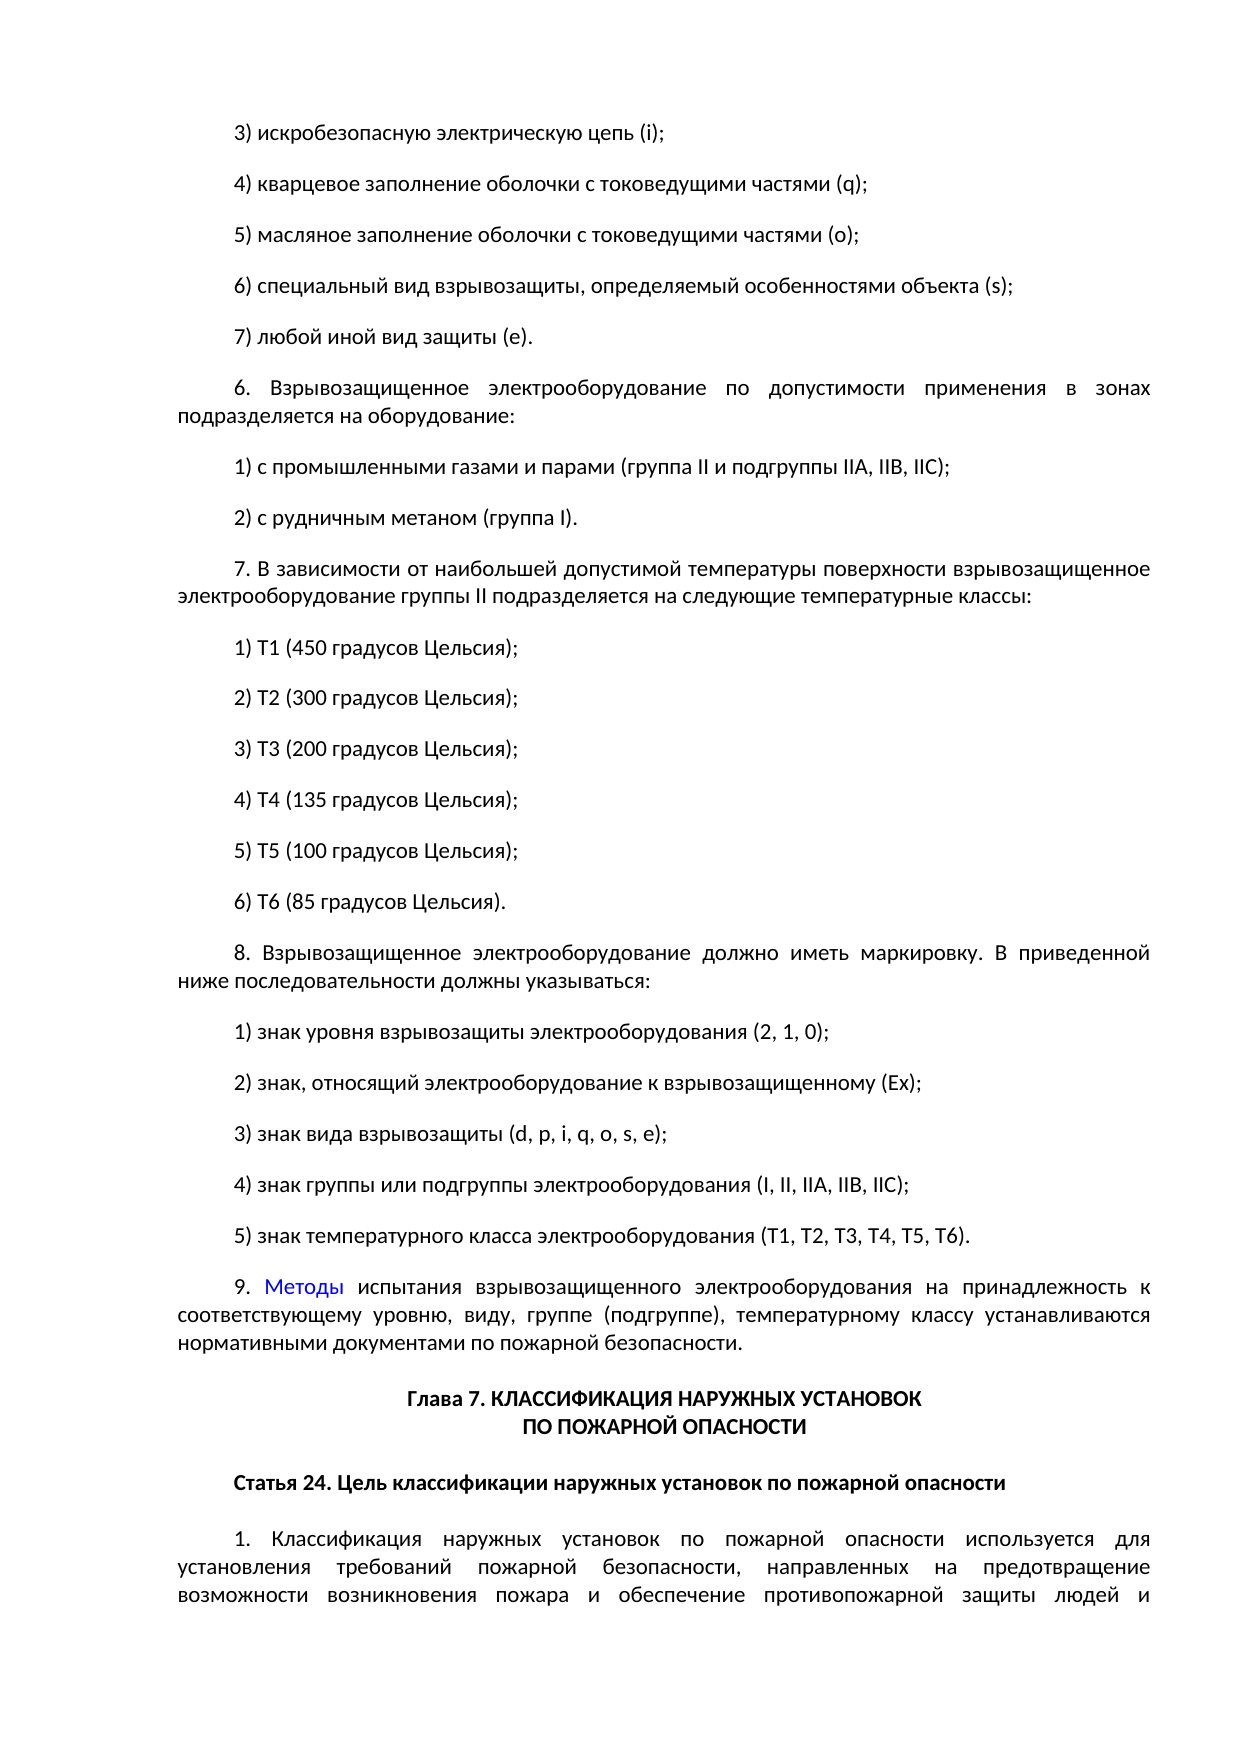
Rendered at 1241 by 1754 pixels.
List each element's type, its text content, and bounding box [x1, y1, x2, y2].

text 2) с рудничным метаном (группа I). [177, 503, 1152, 531]
text 3) знак вида взрывозащиты (d, p, i, q, o, s, e); [177, 1119, 1152, 1147]
text 6. Взрывозащищенное электрооборудование по допустимости применения в зонах подразделяется на оборудование: [177, 373, 1152, 429]
title Глава 7. КЛАССИФИКАЦИЯ НАРУЖНЫХ УСТАНОВОК [177, 1384, 1152, 1412]
text 1) с промышленными газами и парами (группа II и подгруппы IIA, IIB, IIC); [177, 452, 1152, 480]
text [177, 1524, 1152, 1608]
text 6) специальный вид взрывозащиты, определяемый особенностями объекта (s); [177, 271, 1152, 299]
text 1) знак уровня взрывозащиты электрооборудования (2, 1, 0); [177, 1017, 1152, 1045]
text 8. Взрывозащищенное электрооборудование должно иметь маркировку. В приведенной ниже последовательности должны указываться: [177, 938, 1152, 994]
text 9. Методы испытания взрывозащищенного электрооборудования на принадлежность к соответствующему уровню, виду, группе (подгруппе), температурному классу устанавливаются нормативными документами по пожарной безопасности. [177, 1272, 1152, 1356]
text 1) Т1 (450 градусов Цельсия); [177, 633, 1152, 661]
text 7. В зависимости от наибольшей допустимой температуры поверхности взрывозащищенное электрооборудование группы II подразделяется на следующие температурные классы: [177, 554, 1152, 610]
text 4) Т4 (135 градусов Цельсия); [177, 785, 1152, 813]
text 7) любой иной вид защиты (e). [177, 322, 1152, 350]
text 5) Т5 (100 градусов Цельсия); [177, 836, 1152, 864]
text 5) масляное заполнение оболочки с токоведущими частями (o); [177, 220, 1152, 248]
text 3) искробезопасную электрическую цепь (i); [177, 118, 1152, 146]
title ПО ПОЖАРНОЙ ОПАСНОСТИ [177, 1412, 1152, 1440]
text 2) знак, относящий электрооборудование к взрывозащищенному (Ex); [177, 1068, 1152, 1096]
title Статья 24. Цель классификации наружных установок по пожарной опасности [177, 1468, 1152, 1496]
text 2) Т2 (300 градусов Цельсия); [177, 683, 1152, 712]
text 4) знак группы или подгруппы электрооборудования (I, II, IIA, IIB, IIC); [177, 1170, 1152, 1198]
text 4) кварцевое заполнение оболочки с токоведущими частями (q); [177, 169, 1152, 197]
text 3) Т3 (200 градусов Цельсия); [177, 734, 1152, 762]
text 6) Т6 (85 градусов Цельсия). [177, 887, 1152, 915]
text 5) знак температурного класса электрооборудования (Т1, Т2, Т3, Т4, Т5, Т6). [177, 1221, 1152, 1249]
